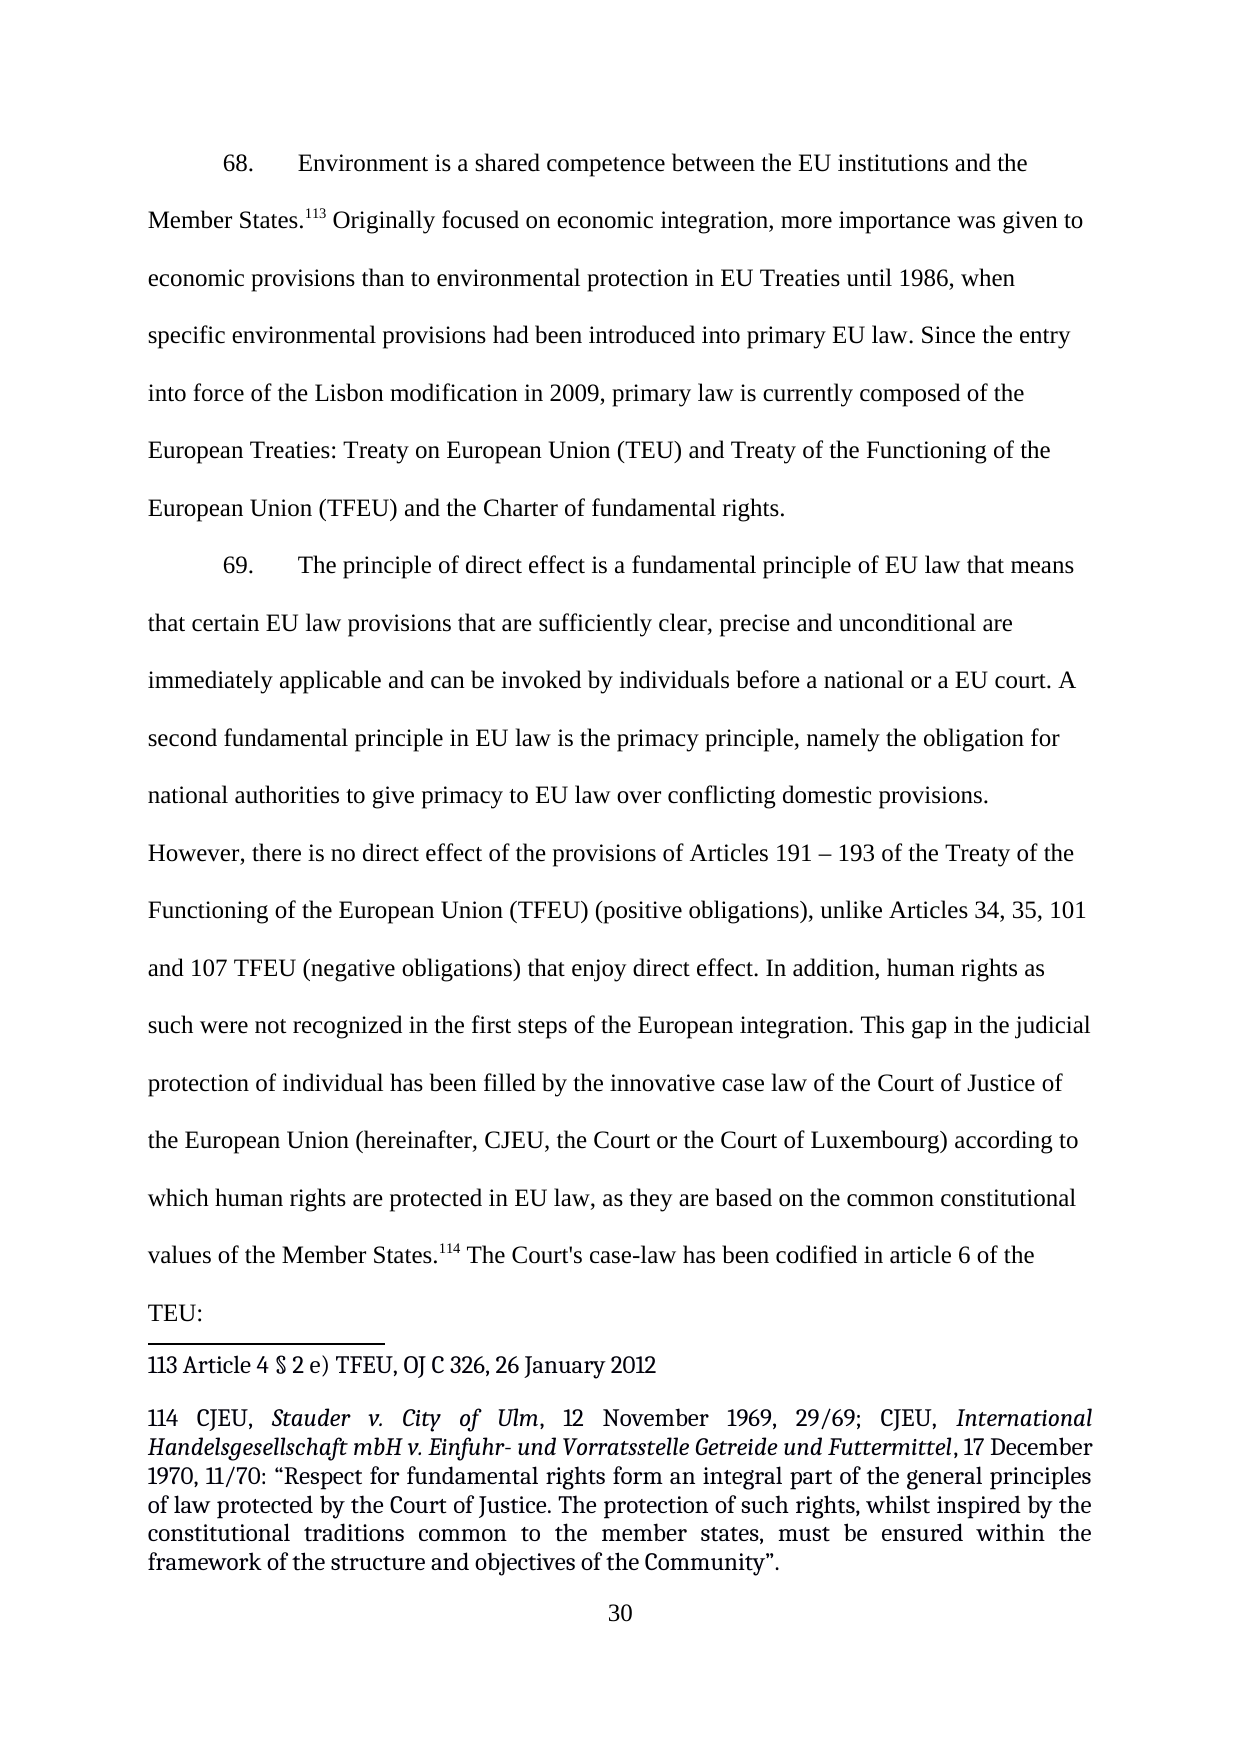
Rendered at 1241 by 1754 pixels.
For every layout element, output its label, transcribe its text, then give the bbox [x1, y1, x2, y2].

list The principle of direct effect is a fundamental principle of EU law that means that certain EU law provisions that are sufficiently clear, precise and unconditional are immediately applicable and can be invoked by individuals before a national or a EU court. A second fundamental principle in EU law is the primacy principle, namely the obligation for national authorities to give primacy to EU law over conflicting domestic provisions. However, there is no direct effect of the provisions of Articles 191 – 193 of the Treaty of the Functioning of the European Union (TFEU) (positive obligations), unlike Articles 34, 35, 101 and 107 TFEU (negative obligations) that enjoy direct effect. In addition, human rights as such were not recognized in the first steps of the European integration. This gap in the judicial protection of individual has been filled by the innovative case law of the Court of Justice of the European Union (hereinafter, CJEU, the Court or the Court of Luxembourg) according to which human rights are protected in EU law, as they are based on the common constitutional values of the Member States. The Court's case-law has been codified in article 6 of the TEU: [148, 550, 1093, 1326]
list Environment is a shared competence between the EU institutions and the Member States. Originally focused on economic integration, more importance was given to economic provisions than to environmental protection in EU Treaties until 1986, when specific environmental provisions had been introduced into primary EU law. Since the entry into force of the Lisbon modification in 2009, primary law is currently composed of the European Treaties: Treaty on European Union (TEU) and Treaty of the Functioning of the European Union (TFEU) and the Charter of fundamental rights. [148, 148, 1093, 521]
